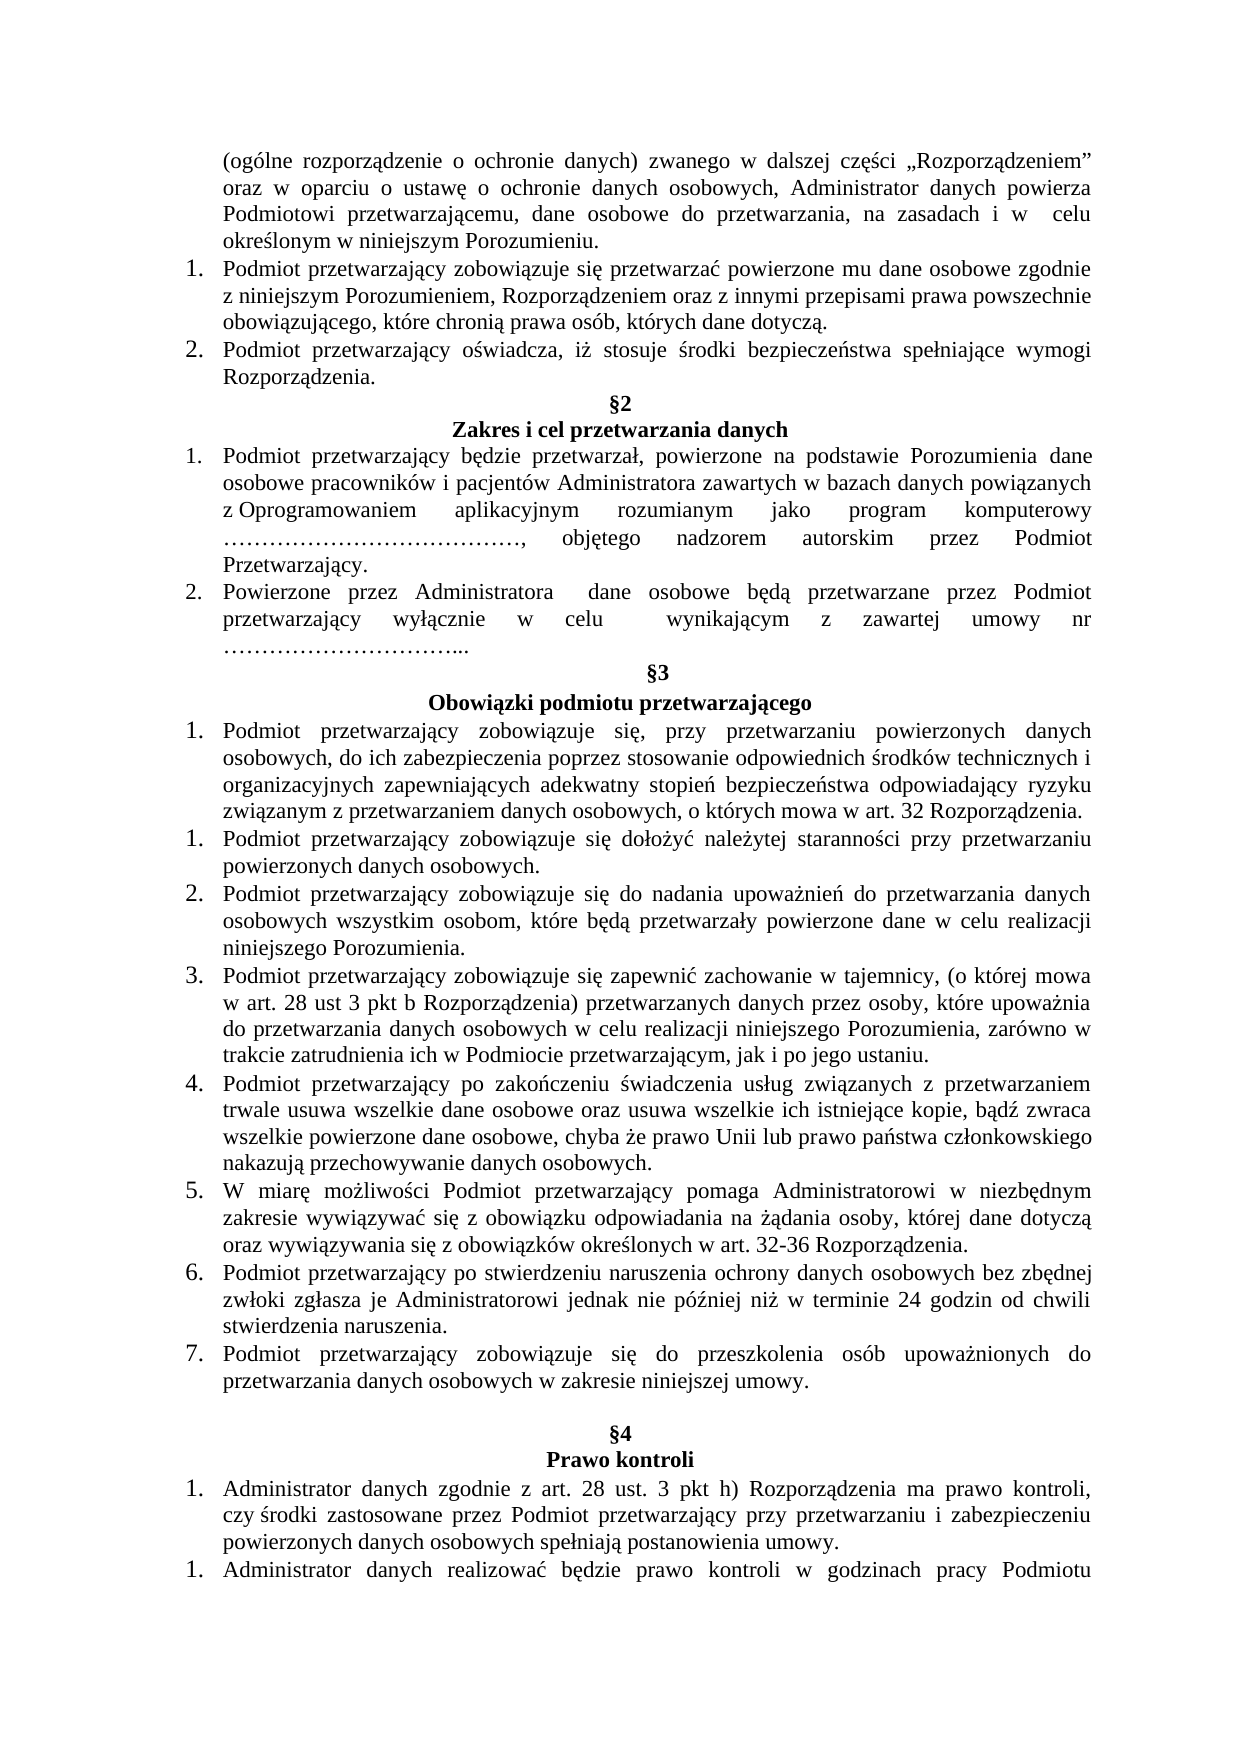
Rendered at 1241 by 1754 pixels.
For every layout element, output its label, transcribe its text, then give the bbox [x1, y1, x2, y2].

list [185, 148, 1093, 253]
list Podmiot przetwarzający zobowiązuje się do przeszkolenia osób upoważnionych do przetwarzania danych osobowych w zakresie niniejszej umowy. [185, 1338, 1093, 1393]
text §4 [148, 1420, 1093, 1446]
list Podmiot przetwarzający oświadcza, iż stosuje środki bezpieczeństwa spełniające wymogi Rozporządzenia. [185, 334, 1093, 389]
text Zakres i cel przetwarzania danych [148, 416, 1093, 442]
list Podmiot przetwarzający po zakończeniu świadczenia usług związanych z przetwarzaniem trwale usuwa wszelkie dane osobowe oraz usuwa wszelkie ich istniejące kopie, bądź zwraca wszelkie powierzone dane osobowe, chyba że prawo Unii lub prawo państwa członkowskiego nakazują przechowywanie danych osobowych. [185, 1068, 1093, 1176]
list Podmiot przetwarzający będzie przetwarzał, powierzone na podstawie Porozumienia dane osobowe pracowników i pacjentów Administratora zawartych w bazach danych powiązanych z Oprogramowaniem aplikacyjnym rozumianym jako program komputerowy …………………………………, objętego nadzorem autorskim przez Podmiot Przetwarzający. [185, 442, 1093, 577]
list Podmiot przetwarzający zobowiązuje się do nadania upoważnień do przetwarzania danych osobowych wszystkim osobom, które będą przetwarzały powierzone dane w celu realizacji niniejszego Porozumienia. [185, 878, 1093, 960]
list W miarę możliwości Podmiot przetwarzający pomaga Administratorowi w niezbędnym zakresie wywiązywać się z obowiązku odpowiadania na żądania osoby, której dane dotyczą oraz wywiązywania się z obowiązków określonych w art. 32-36 Rozporządzenia. [185, 1176, 1093, 1257]
list Podmiot przetwarzający zobowiązuje się dołożyć należytej staranności przy przetwarzaniu powierzonych danych osobowych. [185, 823, 1093, 878]
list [185, 1554, 1093, 1583]
list Podmiot przetwarzający zobowiązuje się zapewnić zachowanie w tajemnicy, (o której mowa w art. 28 ust 3 pkt b Rozporządzenia) przetwarzanych danych przez osoby, które upoważnia do przetwarzania danych osobowych w celu realizacji niniejszego Porozumienia, zarówno w trakcie zatrudnienia ich w Podmiocie przetwarzającym, jak i po jego ustaniu. [185, 960, 1093, 1068]
text Obowiązki podmiotu przetwarzającego [148, 689, 1093, 716]
list Powierzone przez Administratora dane osobowe będą przetwarzane przez Podmiot przetwarzający wyłącznie w celu wynikającym z zawartej umowy nr …………………………... [185, 578, 1093, 658]
list Podmiot przetwarzający zobowiązuje się przetwarzać powierzone mu dane osobowe zgodnie z niniejszym Porozumieniem, Rozporządzeniem oraz z innymi przepisami prawa powszechnie obowiązującego, które chronią prawa osób, których dane dotyczą. [185, 253, 1093, 334]
text Prawo kontroli [148, 1446, 1093, 1473]
list Podmiot przetwarzający zobowiązuje się, przy przetwarzaniu powierzonych danych osobowych, do ich zabezpieczenia poprzez stosowanie odpowiednich środków technicznych i organizacyjnych zapewniających adekwatny stopień bezpieczeństwa odpowiadający ryzyku związanym z przetwarzaniem danych osobowych, o których mowa w art. 32 Rozporządzenia. [185, 716, 1093, 823]
list Administrator danych zgodnie z art. 28 ust. 3 pkt h) Rozporządzenia ma prawo kontroli, czy środki zastosowane przez Podmiot przetwarzający przy przetwarzaniu i zabezpieczeniu powierzonych danych osobowych spełniają postanowienia umowy. [185, 1473, 1093, 1554]
text §2 [148, 389, 1093, 416]
text §3 [223, 659, 1093, 685]
list Podmiot przetwarzający po stwierdzeniu naruszenia ochrony danych osobowych bez zbędnej zwłoki zgłasza je Administratorowi jednak nie później niż w terminie 24 godzin od chwili stwierdzenia naruszenia. [185, 1257, 1093, 1338]
